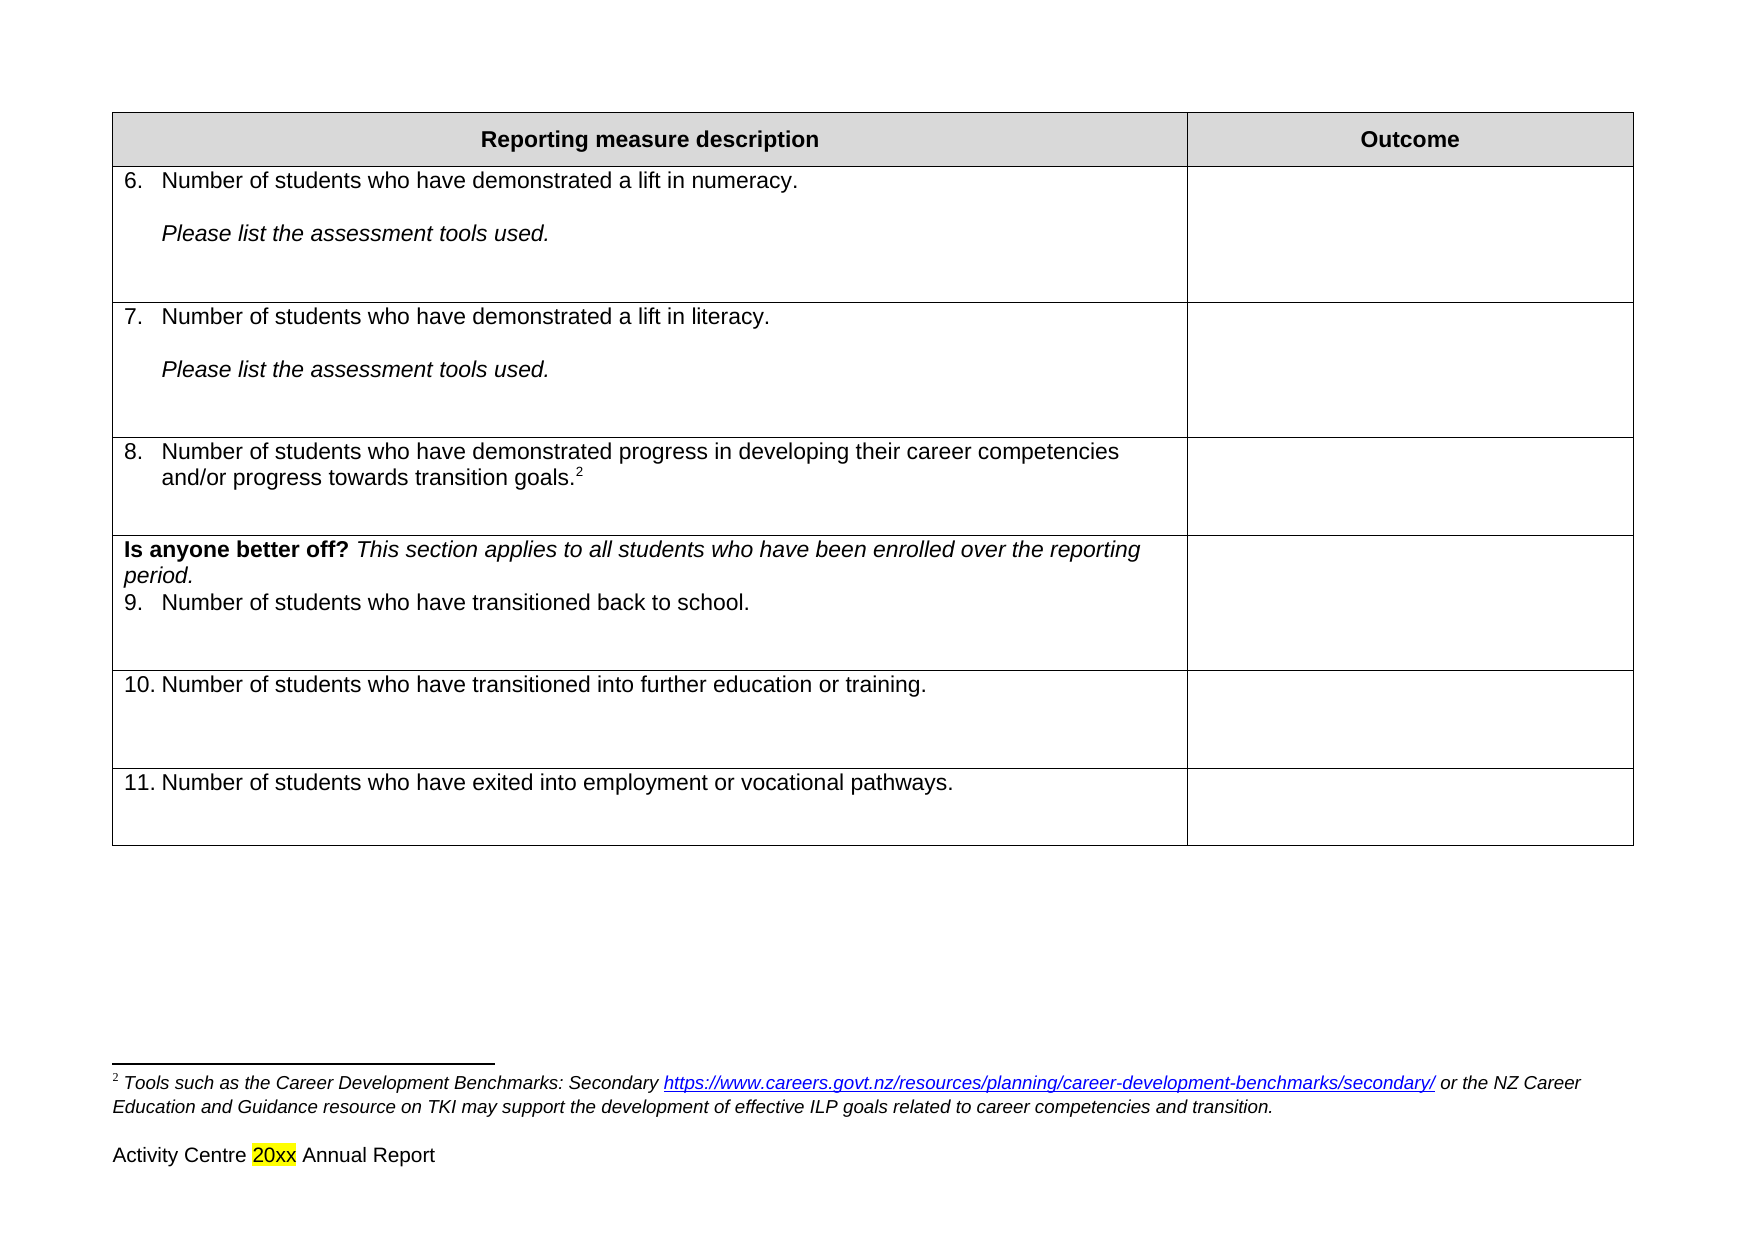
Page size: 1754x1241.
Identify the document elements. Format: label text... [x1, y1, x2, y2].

table_cell Number of students who have demonstrated a lift in literacy. Please list the assessment tools used. [113, 303, 1187, 437]
table_cell [1188, 769, 1633, 845]
table_cell [1188, 438, 1633, 535]
table_cell [1188, 167, 1633, 302]
table_cell [1188, 303, 1633, 437]
table_cell Number of students who have transitioned into further education or training. [113, 671, 1187, 768]
table_cell Number of students who have demonstrated progress in developing their career competencies and/or progress towards transition goals. [113, 438, 1187, 535]
table_cell Number of students who have exited into employment or vocational pathways. [113, 769, 1187, 845]
table_cell [1188, 536, 1633, 669]
table_cell [1188, 671, 1633, 768]
table_cell Is anyone better off? This section applies to all students who have been enrolled over the reporting period. Number of students who have transitioned back to school. [113, 536, 1187, 669]
table_header Outcome [1188, 113, 1633, 166]
table_header Reporting measure description [113, 113, 1187, 166]
table_cell Number of students who have demonstrated a lift in numeracy. Please list the assessment tools used. [113, 167, 1187, 302]
